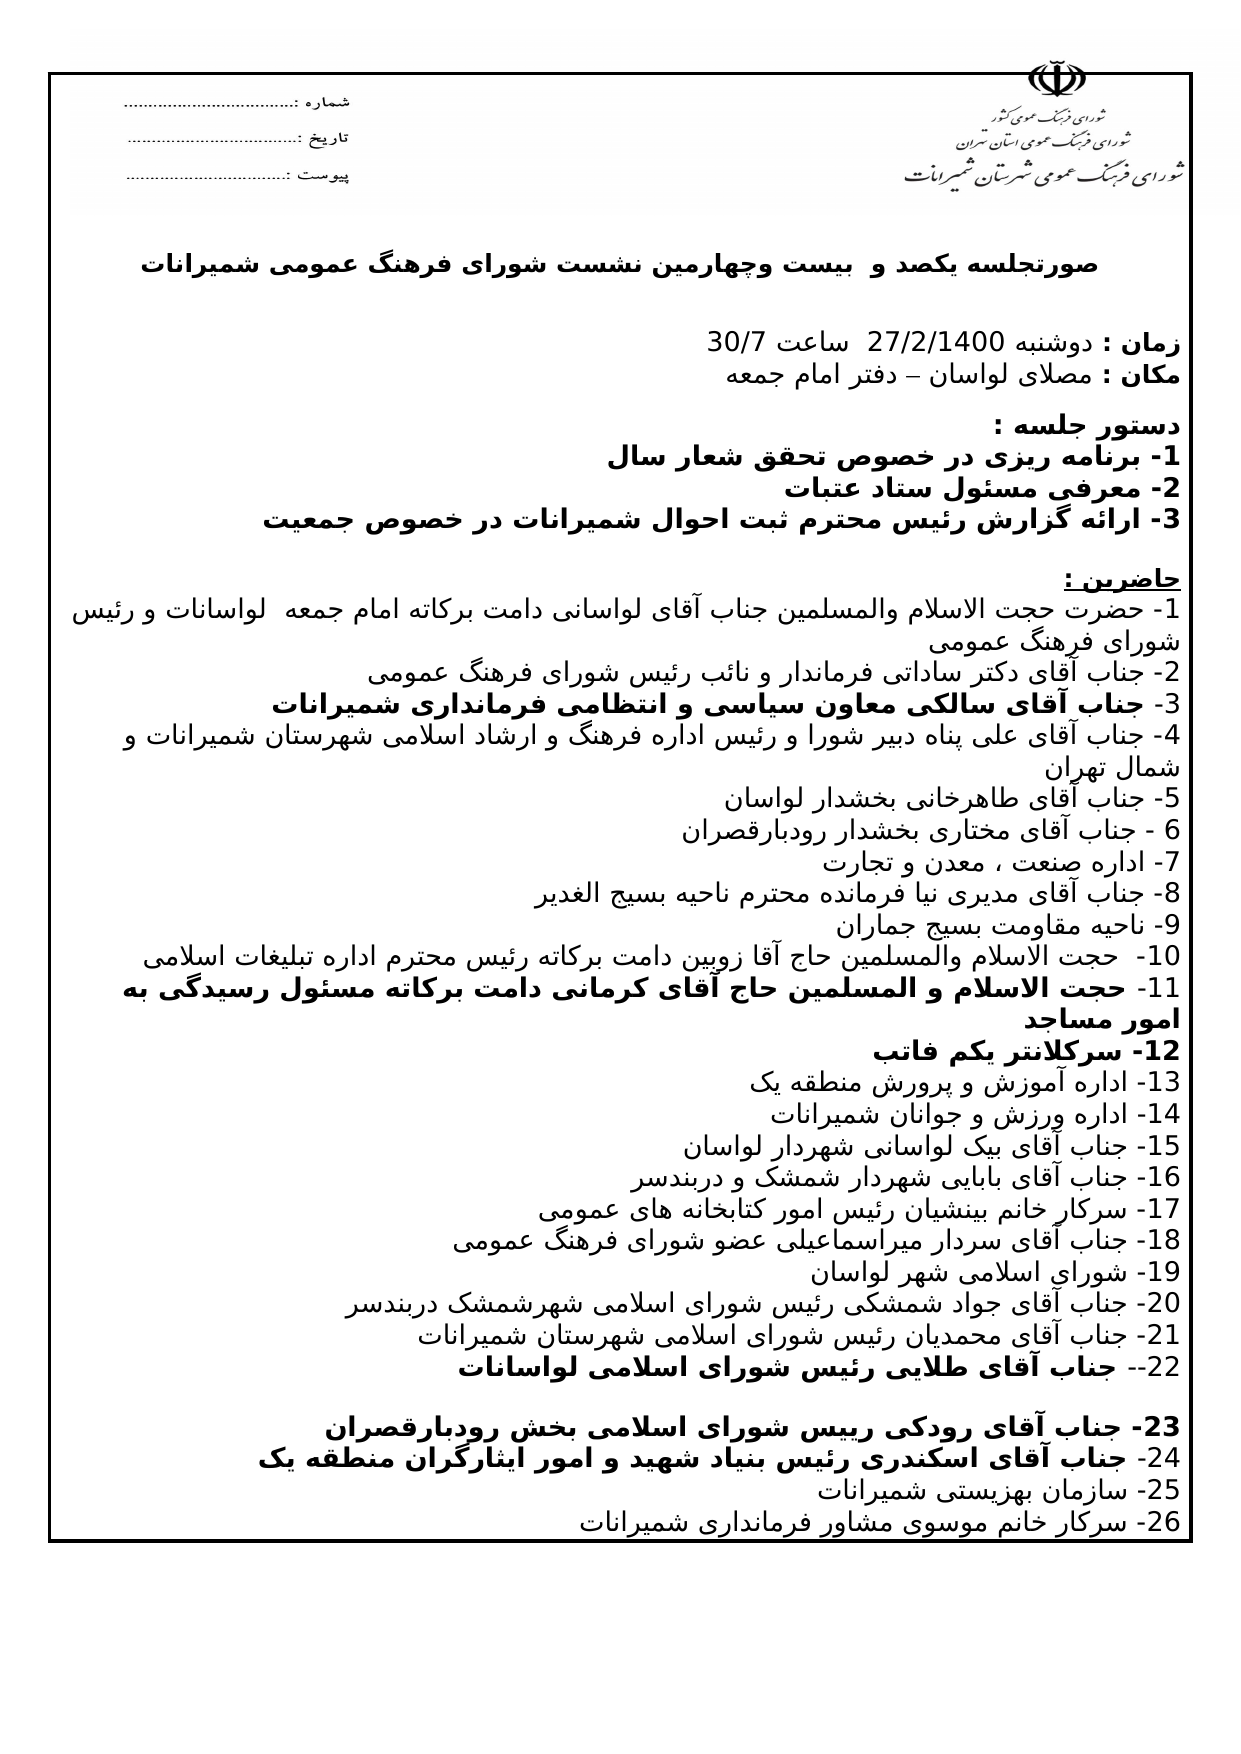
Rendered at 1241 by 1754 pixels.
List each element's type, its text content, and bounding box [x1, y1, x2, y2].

text 1- برنامه ریزی در خصوص تحقق شعار سال [59, 441, 1181, 472]
text 8- جناب آقای مدیری نیا فرمانده محترم ناحیه بسیج الغدیر [59, 877, 1181, 909]
text 2- جناب آقای دکتر ساداتی فرماندار و نائب رئیس شورای فرهنگ عمومی [59, 656, 1181, 688]
text 2- معرفی مسئول ستاد عتبات [59, 472, 1181, 504]
text 20- جناب آقای جواد شمشکی رئیس شورای اسلامی شهرشمشک دربندسر [59, 1288, 1181, 1319]
text 18- جناب آقای سردار میراسماعیلی عضو شورای فرهنگ عمومی [59, 1224, 1181, 1256]
text 25- سازمان بهزیستی شمیرانات [59, 1474, 1181, 1501]
text 15- جناب آقای بیک لواسانی شهردار لواسان [59, 1130, 1181, 1161]
text 24- جناب آقای اسکندری رئیس بنیاد شهید و امور ایثارگران منطقه یک [59, 1443, 1181, 1474]
text 23- جناب آقای رودکی رییس شورای اسلامی بخش رودبارقصران [59, 1411, 1181, 1443]
text 16- جناب آقای بابایی شهردار شمشک و دربندسر [59, 1161, 1181, 1193]
text 11- حجت الاسلام و المسلمین حاج آقای کرمانی دامت برکاته مسئول رسیدگی به امور مساجد [59, 972, 1181, 1035]
text 14- اداره ورزش و جوانان شمیرانات [59, 1098, 1181, 1130]
text 17- سرکار خانم بینشیان رئیس امور کتابخانه های عمومی [59, 1193, 1181, 1224]
text 22-- جناب آقای طلایی رئیس شورای اسلامی لواسانات [59, 1351, 1181, 1382]
text حاضرین : [59, 564, 1181, 593]
text 10- حجت الاسلام والمسلمین حاج آقا زوبین دامت برکاته رئیس محترم اداره تبلیغات اسلامی [59, 941, 1181, 972]
text 6 - جناب آقای مختاری بخشدار رودبارقصران [59, 814, 1181, 846]
text 13- اداره آموزش و پرورش منطقه یک [59, 1067, 1181, 1098]
text 9- ناحیه مقاومت بسیج جماران [59, 909, 1181, 941]
text 3- جناب آقای سالکی معاون سیاسی و انتظامی فرمانداری شمیرانات [59, 688, 1181, 719]
text 4- جناب آقای علی پناه دبیر شورا و رئیس اداره فرهنگ و ارشاد اسلامی شهرستان شمیرانات و شمال تهران [59, 719, 1181, 783]
text 7- اداره صنعت ، معدن و تجارت [59, 846, 1181, 877]
text صورتجلسه یکصد و بیست وچهارمین نشست شورای فرهنگ عمومی شمیرانات [59, 249, 1181, 279]
text 1- حضرت حجت الاسلام والمسلمین جناب آقای لواسانی دامت برکاته امام جمعه لواسانات و رئیس شورای فرهنگ عمومی [59, 593, 1181, 656]
picture [69, 75, 1189, 216]
picture [69, 29, 1241, 216]
text 3- ارائه گزارش رئیس محترم ثبت احوال شمیرانات در خصوص جمعیت [59, 504, 1181, 535]
text 12- سرکلانتر یکم فاتب [59, 1035, 1181, 1067]
text دستور جلسه : [59, 409, 1181, 441]
text 5- جناب آقای طاهرخانی بخشدار لواسان [59, 783, 1181, 814]
text مکان : مصلای لواسان – دفتر امام جمعه [59, 358, 1181, 390]
text 21- جناب آقای محمدیان رئیس شورای اسلامی شهرستان شمیرانات [59, 1319, 1181, 1351]
text 19- شورای اسلامی شهر لواسان [59, 1256, 1181, 1288]
text زمان : دوشنبه 27/2/1400 ساعت 30/7 [59, 327, 1181, 358]
text 26- سرکار خانم موسوی مشاور فرمانداری شمیرانات [51, 1501, 1189, 1539]
